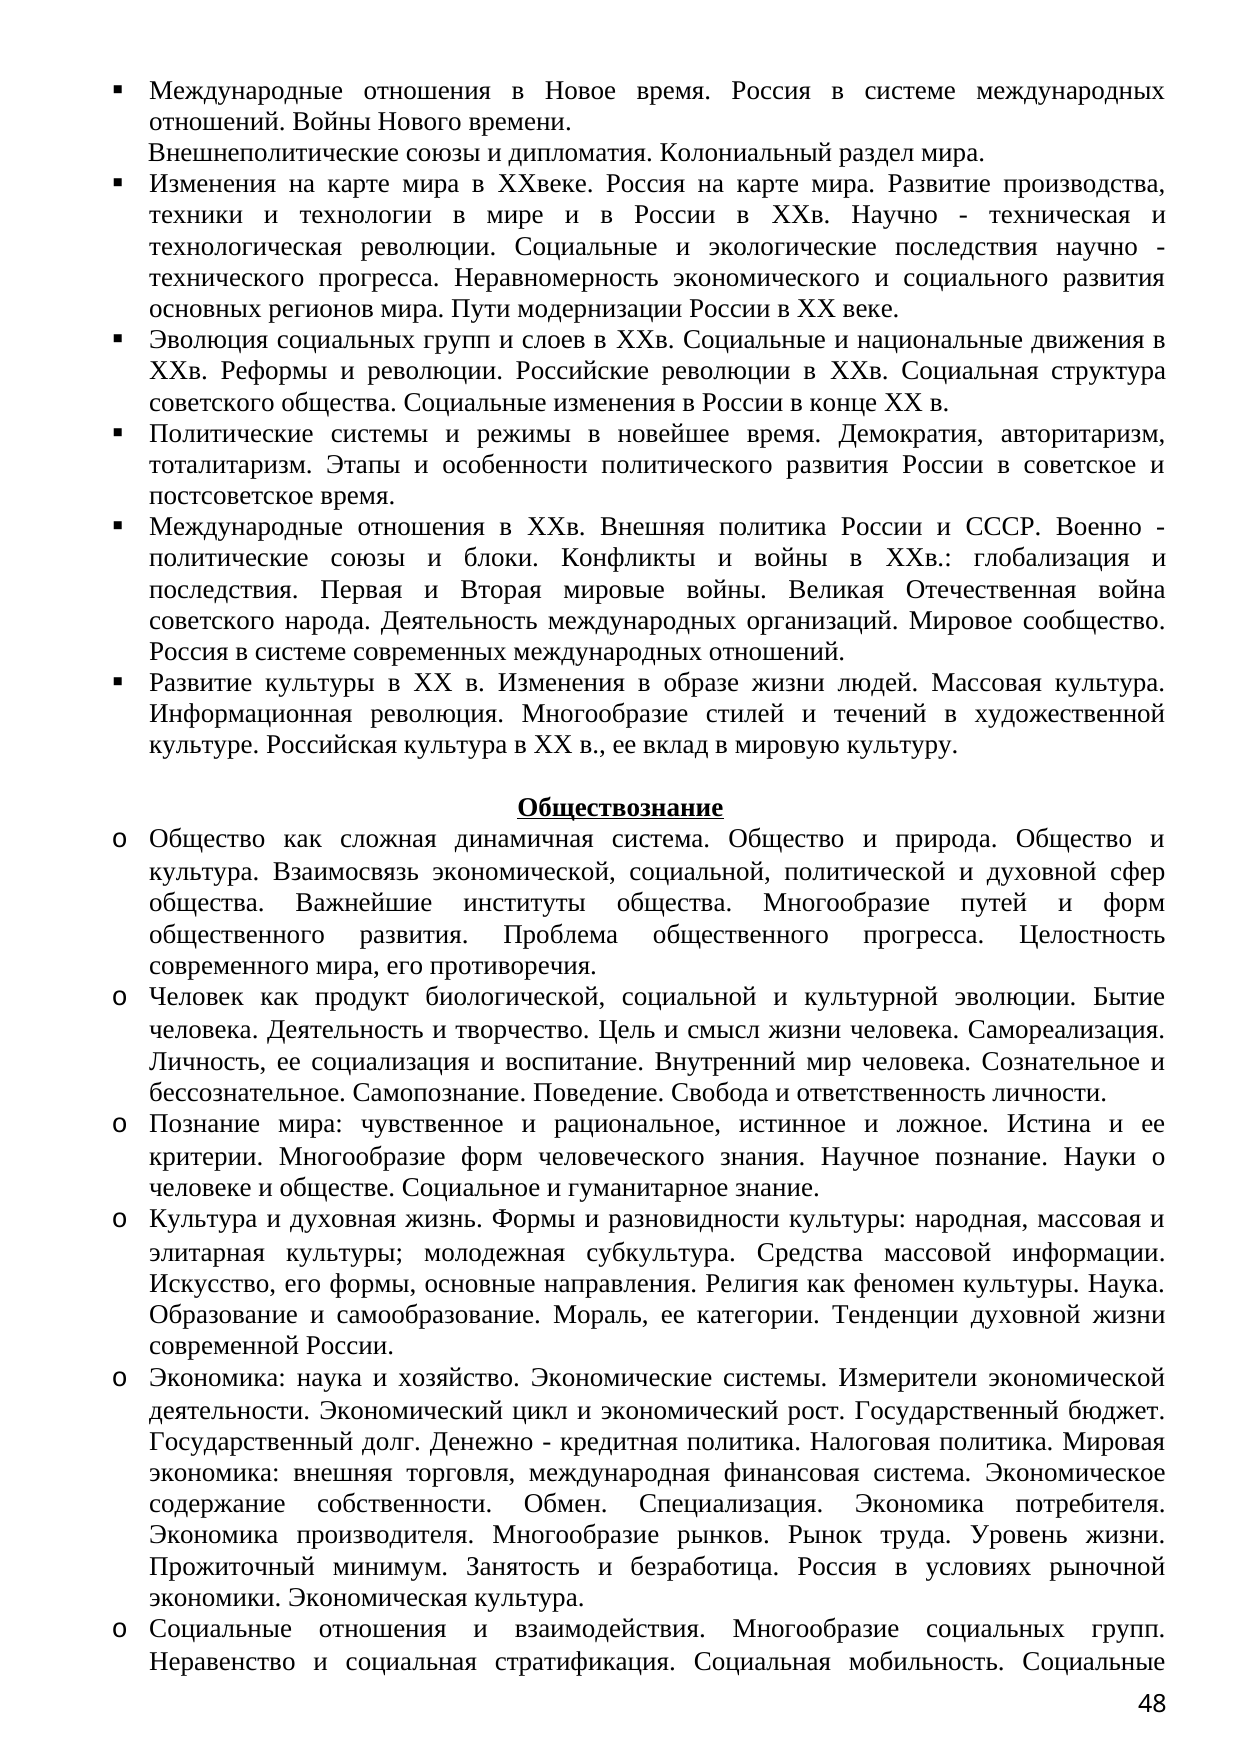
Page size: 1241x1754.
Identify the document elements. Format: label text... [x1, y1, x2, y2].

text Внешнеполитические союзы и дипломатия. Колониальный раздел мира. [74, 136, 1166, 167]
list Культура и духовная жизнь. Формы и разновидности культуры: народная, массовая и элитарная культуры; молодежная субкультура. Средства массовой информации. Искусство, его формы, основные направления. Религия как феномен культуры. Наука. Образование и самообразование. Мораль, ее категории. Тенденции духовной жизни современной России. [111, 1203, 1166, 1361]
list Развитие культуры в XX в. Изменения в образе жизни людей. Массовая культура. Информационная революция. Многообразие стилей и течений в художественной культуре. Российская культура в XX в., ее вклад в мировую культуру. [111, 666, 1166, 760]
list Международные отношения в XXв. Внешняя политика России и СССР. Военно - политические союзы и блоки. Конфликты и войны в XXв.: глобализация и последствия. Первая и Вторая мировые войны. Великая Отечественная война советского народа. Деятельность международных организаций. Мировое сообщество. Россия в системе современных международных отношений. [111, 510, 1166, 666]
list Изменения на карте мира в XXвеке. Россия на карте мира. Развитие производства, техники и технологии в мире и в России в XXв. Научно - техническая и технологическая революции. Социальные и экологические последствия научно - технического прогресса. Неравномерность экономического и социального развития основных регионов мира. Пути модернизации России в XX веке. [111, 167, 1166, 323]
list Экономика: наука и хозяйство. Экономические системы. Измерители экономической деятельности. Экономический цикл и экономический рост. Государственный бюджет. Государственный долг. Денежно - кредитная политика. Налоговая политика. Мировая экономика: внешняя торговля, международная финансовая система. Экономическое содержание собственности. Обмен. Специализация. Экономика потребителя. Экономика производителя. Многообразие рынков. Рынок труда. Уровень жизни. Прожиточный минимум. Занятость и безработица. Россия в условиях рыночной экономики. Экономическая культура. [111, 1361, 1166, 1612]
text Обществознание [74, 791, 1166, 822]
list Эволюция социальных групп и слоев в XXв. Социальные и национальные движения в XXв. Реформы и революции. Российские революции в XXв. Социальная структура советского общества. Социальные изменения в России в конце XX в. [111, 323, 1166, 417]
list Познание мира: чувственное и рациональное, истинное и ложное. Истина и ее критерии. Многообразие форм человеческого знания. Научное познание. Науки о человеке и обществе. Социальное и гуманитарное знание. [111, 1107, 1166, 1203]
list Международные отношения в Новое время. Россия в системе международных отношений. Войны Нового времени. [111, 74, 1166, 136]
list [111, 1612, 1166, 1677]
list Политические системы и режимы в новейшее время. Демократия, авторитаризм, тоталитаризм. Этапы и особенности политического развития России в советское и постсоветское время. [111, 417, 1166, 510]
list Общество как сложная динамичная система. Общество и природа. Общество и культура. Взаимосвязь экономической, социальной, политической и духовной сфер общества. Важнейшие институты общества. Многообразие путей и форм общественного развития. Проблема общественного прогресса. Целостность современного мира, его противоречия. [111, 822, 1166, 980]
list Человек как продукт биологической, социальной и культурной эволюции. Бытие человека. Деятельность и творчество. Цель и смысл жизни человека. Самореализация. Личность, ее социализация и воспитание. Внутренний мир человека. Сознательное и бессознательное. Самопознание. Поведение. Свобода и ответственность личности. [111, 980, 1166, 1107]
